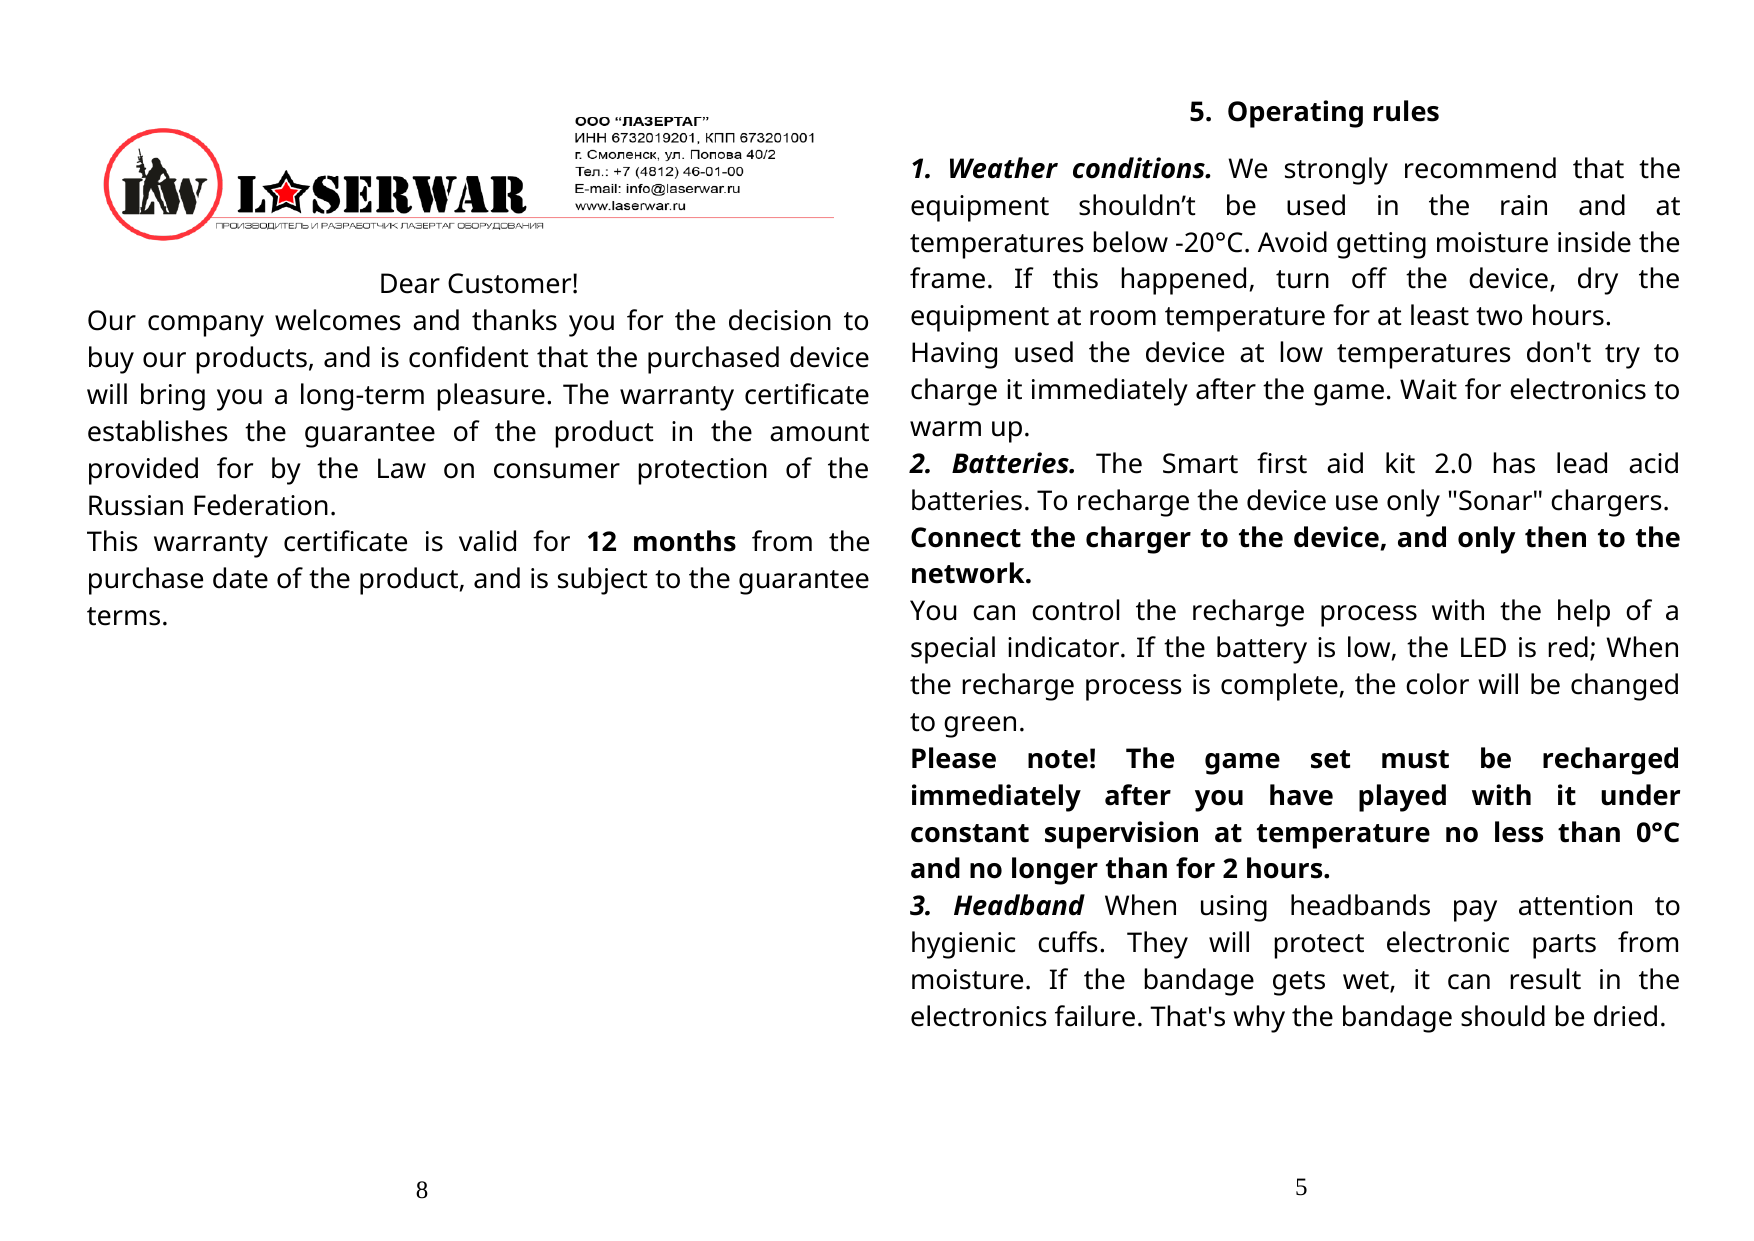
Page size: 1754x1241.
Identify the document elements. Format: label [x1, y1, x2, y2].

picture [86, 92, 834, 261]
